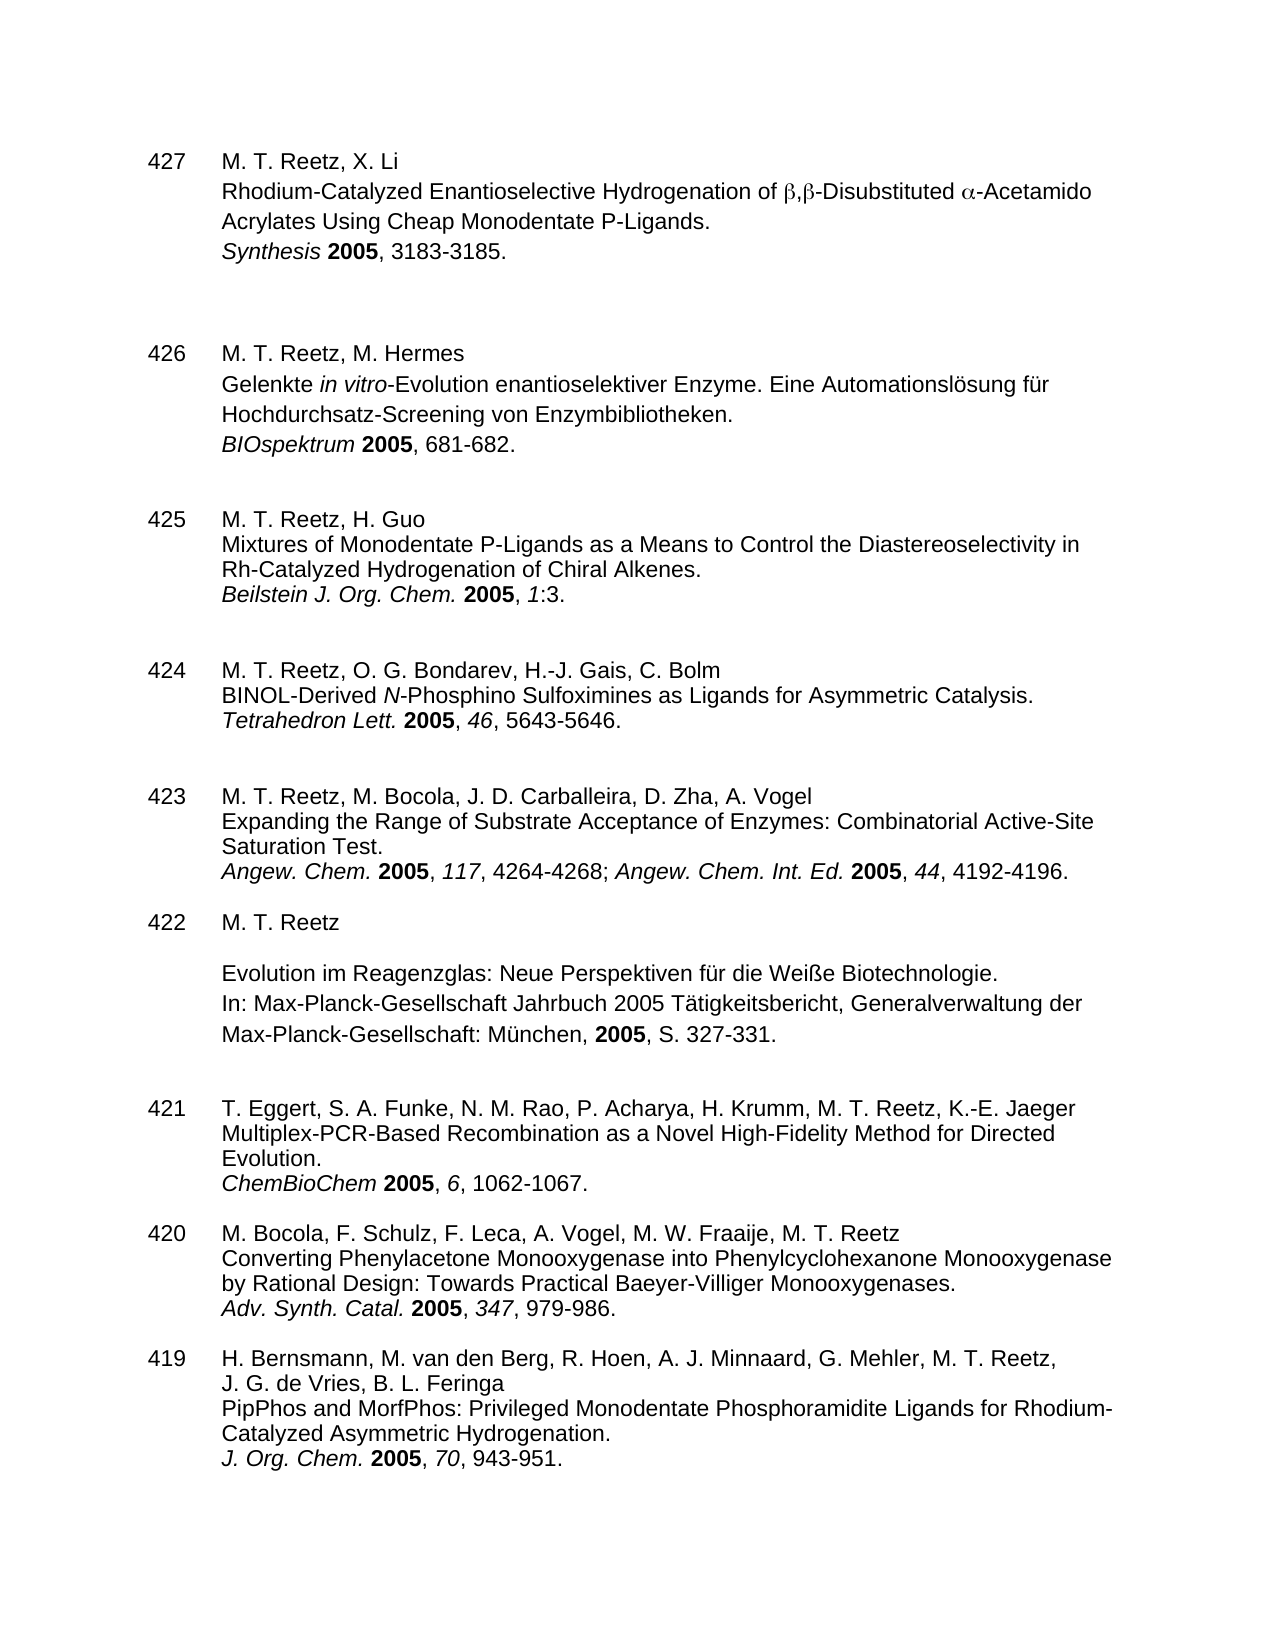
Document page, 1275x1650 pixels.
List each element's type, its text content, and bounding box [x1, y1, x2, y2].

text 423 M. T. Reetz, M. Bocola, J. D. Carballeira, D. Zha, A. Vogel Expanding the Range of Substrate Acceptance of Enzymes: Combinatorial Active-Site Saturation Test. Angew. Chem. 2005, 117, 4264-4268; Angew. Chem. Int. Ed. 2005, 44, 4192-4196. [148, 784, 1137, 884]
text 420 M. Bocola, F. Schulz, F. Leca, A. Vogel, M. W. Fraaije, M. T. Reetz Converting Phenylacetone Monooxygenase into Phenylcyclohexanone Monooxygenase by Rational Design: Towards Practical Baeyer-Villiger Monooxygenases. Adv. Synth. Catal. 2005, 347, 979-986. [148, 1222, 1137, 1322]
text 424 M. T. Reetz, O. G. Bondarev, H.-J. Gais, C. Bolm BINOL-Derived N-Phosphino Sulfoximines as Ligands for Asymmetric Catalysis. Tetrahedron Lett. 2005, 46, 5643-5646. [148, 658, 1137, 733]
text 427 M. T. Reetz, X. Li Rhodium-Catalyzed Enantioselective Hydrogenation of ,-Disubstituted -Acetamido Acrylates Using Cheap Monodentate P-Ligands. Synthesis 2005, 3183-3185. [148, 148, 1127, 264]
text 421 T. Eggert, S. A. Funke, N. M. Rao, P. Acharya, H. Krumm, M. T. Reetz, K.-E. Jaeger Multiplex-PCR-Based Recombination as a Novel High-Fidelity Method for Directed Evolution. ChemBioChem 2005, 6, 1062-1067. [148, 1097, 1137, 1197]
text 426 M. T. Reetz, M. Hermes Gelenkte in vitro-Evolution enantioselektiver Enzyme. Eine Automationslösung für Hochdurchsatz-Screening von Enzymbibliotheken. BIOspektrum 2005, 681-682. [148, 340, 1127, 457]
text 425 M. T. Reetz, H. Guo Mixtures of Monodentate P-Ligands as a Means to Control the Diastereoselectivity in Rh-Catalyzed Hydrogenation of Chiral Alkenes. Beilstein J. Org. Chem. 2005, 1:3. [148, 507, 1137, 607]
text 419 H. Bernsmann, M. van den Berg, R. Hoen, A. J. Minnaard, G. Mehler, M. T. Reetz, J. G. de Vries, B. L. Feringa PipPhos and MorfPhos: Privileged Monodentate Phosphoramidite Ligands for Rhodium-Catalyzed Asymmetric Hydrogenation. J. Org. Chem. 2005, 70, 943-951. [148, 1347, 1137, 1472]
text 422 M. T. Reetz [148, 909, 1127, 935]
text Evolution im Reagenzglas: Neue Perspektiven für die Weiße Biotechnologie. In: Max-Planck-Gesellschaft Jahrbuch 2005 Tätigkeitsbericht, Generalverwaltung der Max-Planck-Gesellschaft: München, 2005, S. 327-331. [148, 960, 1127, 1047]
